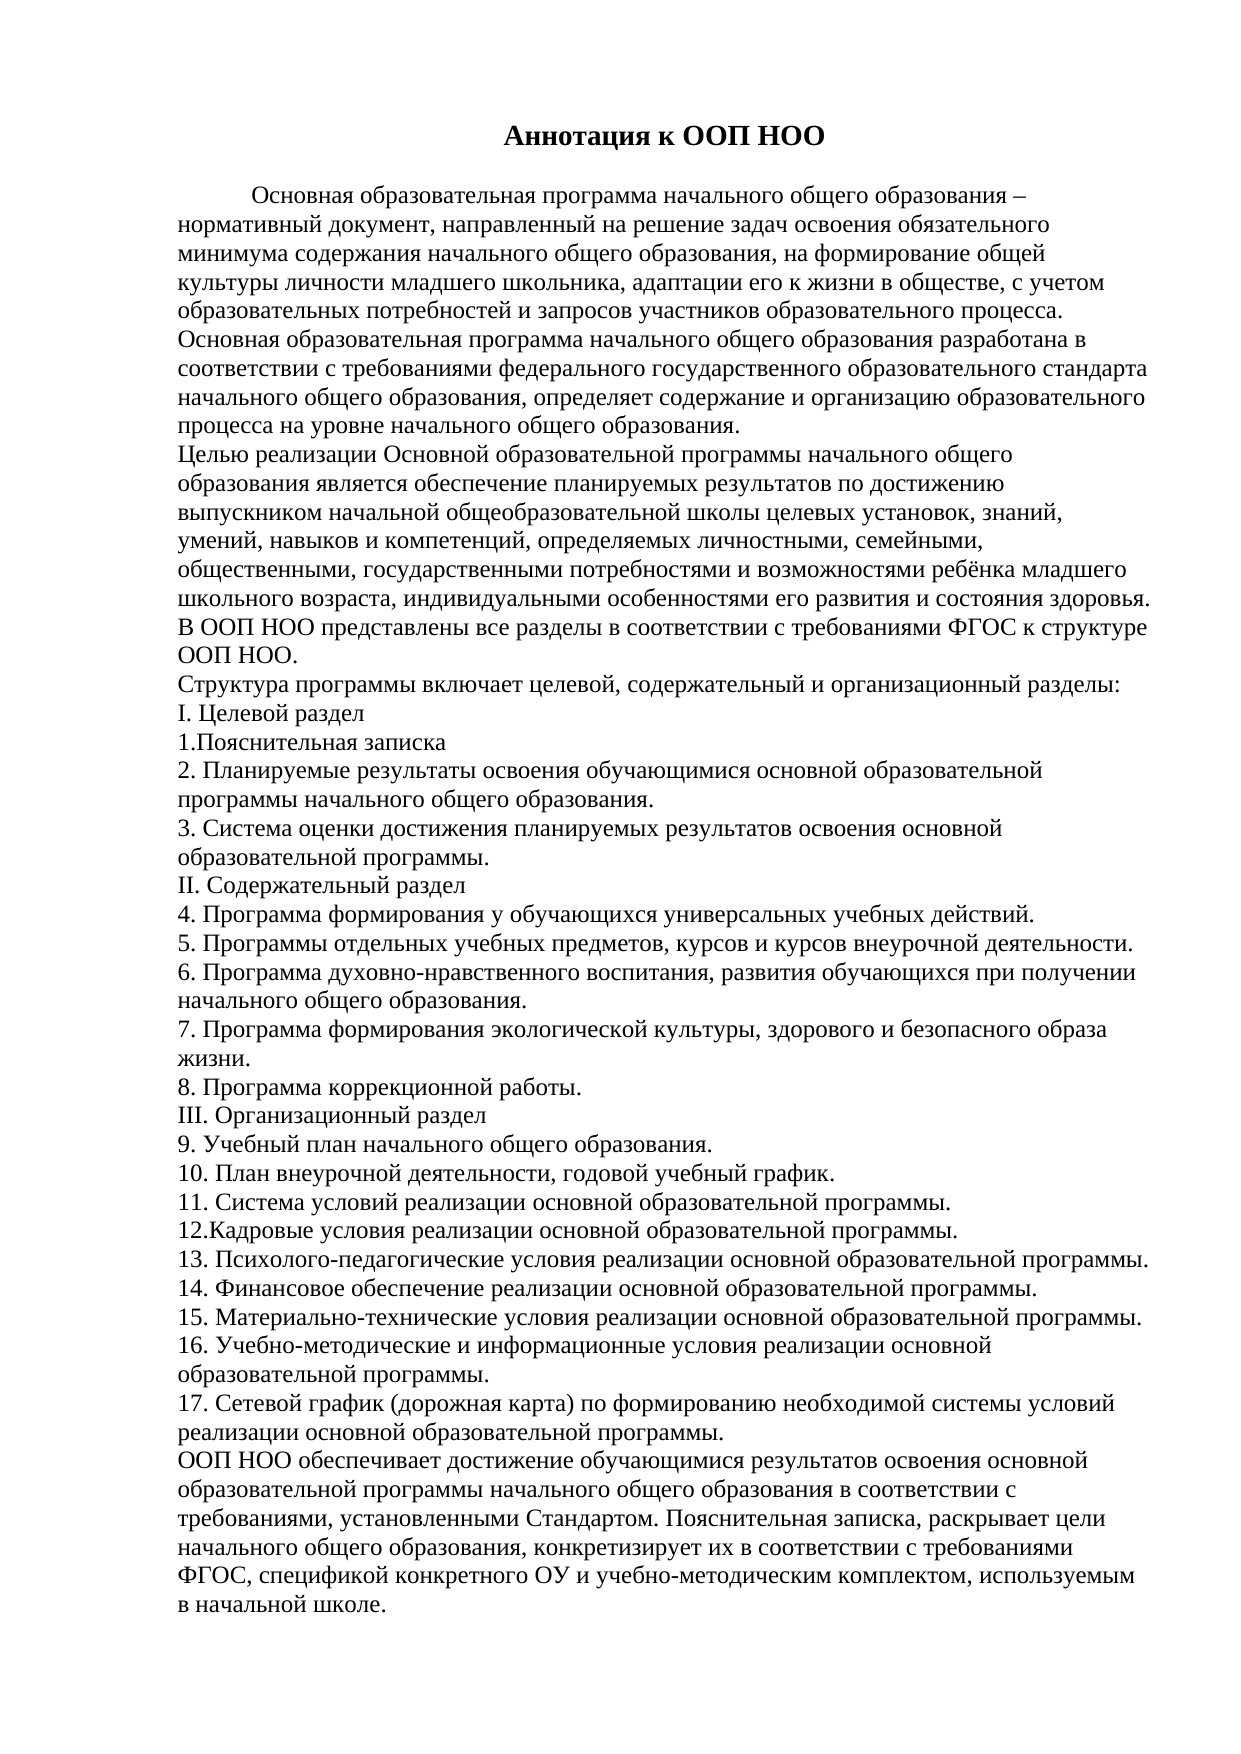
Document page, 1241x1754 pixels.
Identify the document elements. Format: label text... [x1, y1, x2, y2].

text В ООП НОО представлены все разделы в соответствии с требованиями ФГОС к структуре ООП НОО. [177, 612, 1152, 669]
text ООП НОО обеспечивает достижение обучающимися результатов освоения основной образовательной программы начального общего образования в соответствии с требованиями, установленными Стандартом. Пояснительная записка, раскрывает цели начального общего образования, конкретизирует их в соответствии с требованиями ФГОС, спецификой конкретного ОУ и учебно-методическим комплектом, используемым в начальной школе. [177, 1445, 1152, 1618]
text 2. Планируемые результаты освоения обучающимися основной образовательной программы начального общего образования. [177, 755, 1152, 813]
text 3. Система оценки достижения планируемых результатов освоения основной образовательной программы. [177, 813, 1152, 870]
text 4. Программа формирования у обучающихся универсальных учебных действий. [177, 899, 1152, 928]
text 17. Сетевой график (дорожная карта) по формированию необходимой системы условий реализации основной образовательной программы. [177, 1388, 1152, 1445]
text Аннотация к ООП НОО [177, 118, 1152, 152]
text 6. Программа духовно-нравственного воспитания, развития обучающихся при получении начального общего образования. [177, 957, 1152, 1014]
text 1.Пояснительная записка [177, 727, 1152, 755]
text I. Целевой раздел [177, 698, 1152, 727]
text 8. Программа коррекционной работы. [177, 1072, 1152, 1100]
text 13. Психолого-педагогические условия реализации основной образовательной программы. [177, 1244, 1152, 1273]
text 7. Программа формирования экологической культуры, здорового и безопасного образа жизни. [177, 1014, 1152, 1072]
text Основная образовательная программа начального общего образования – нормативный документ, направленный на решение задач освоения обязательного минимума содержания начального общего образования, на формирование общей культуры личности младшего школьника, адаптации его к жизни в обществе, с учетом образовательных потребностей и запросов участников образовательного процесса. [177, 180, 1152, 324]
text 10. План внеурочной деятельности, годовой учебный график. [177, 1158, 1152, 1187]
text 5. Программы отдельных учебных предметов, курсов и курсов внеурочной деятельности. [177, 928, 1152, 957]
text 9. Учебный план начального общего образования. [177, 1129, 1152, 1158]
text 12.Кадровые условия реализации основной образовательной программы. [177, 1215, 1152, 1244]
text 14. Финансовое обеспечение реализации основной образовательной программы. [177, 1273, 1152, 1302]
text II. Содержательный раздел [177, 870, 1152, 899]
text 16. Учебно-методические и информационные условия реализации основной образовательной программы. [177, 1330, 1152, 1388]
text Основная образовательная программа начального общего образования разработана в соответствии с требованиями федерального государственного образовательного стандарта начального общего образования, определяет содержание и организацию образовательного процесса на уровне начального общего образования. [177, 324, 1152, 439]
text 11. Система условий реализации основной образовательной программы. [177, 1187, 1152, 1215]
text 15. Материально-технические условия реализации основной образовательной программы. [177, 1302, 1152, 1330]
text Целью реализации Основной образовательной программы начального общего образования является обеспечение планируемых результатов по достижению выпускником начальной общеобразовательной школы целевых установок, знаний, умений, навыков и компетенций, определяемых личностными, семейными, общественными, государственными потребностями и возможностями ребёнка младшего школьного возраста, индивидуальными особенностями его развития и состояния здоровья. [177, 439, 1152, 612]
text Структура программы включает целевой, содержательный и организационный разделы: [177, 669, 1152, 698]
text III. Организационный раздел [177, 1100, 1152, 1129]
